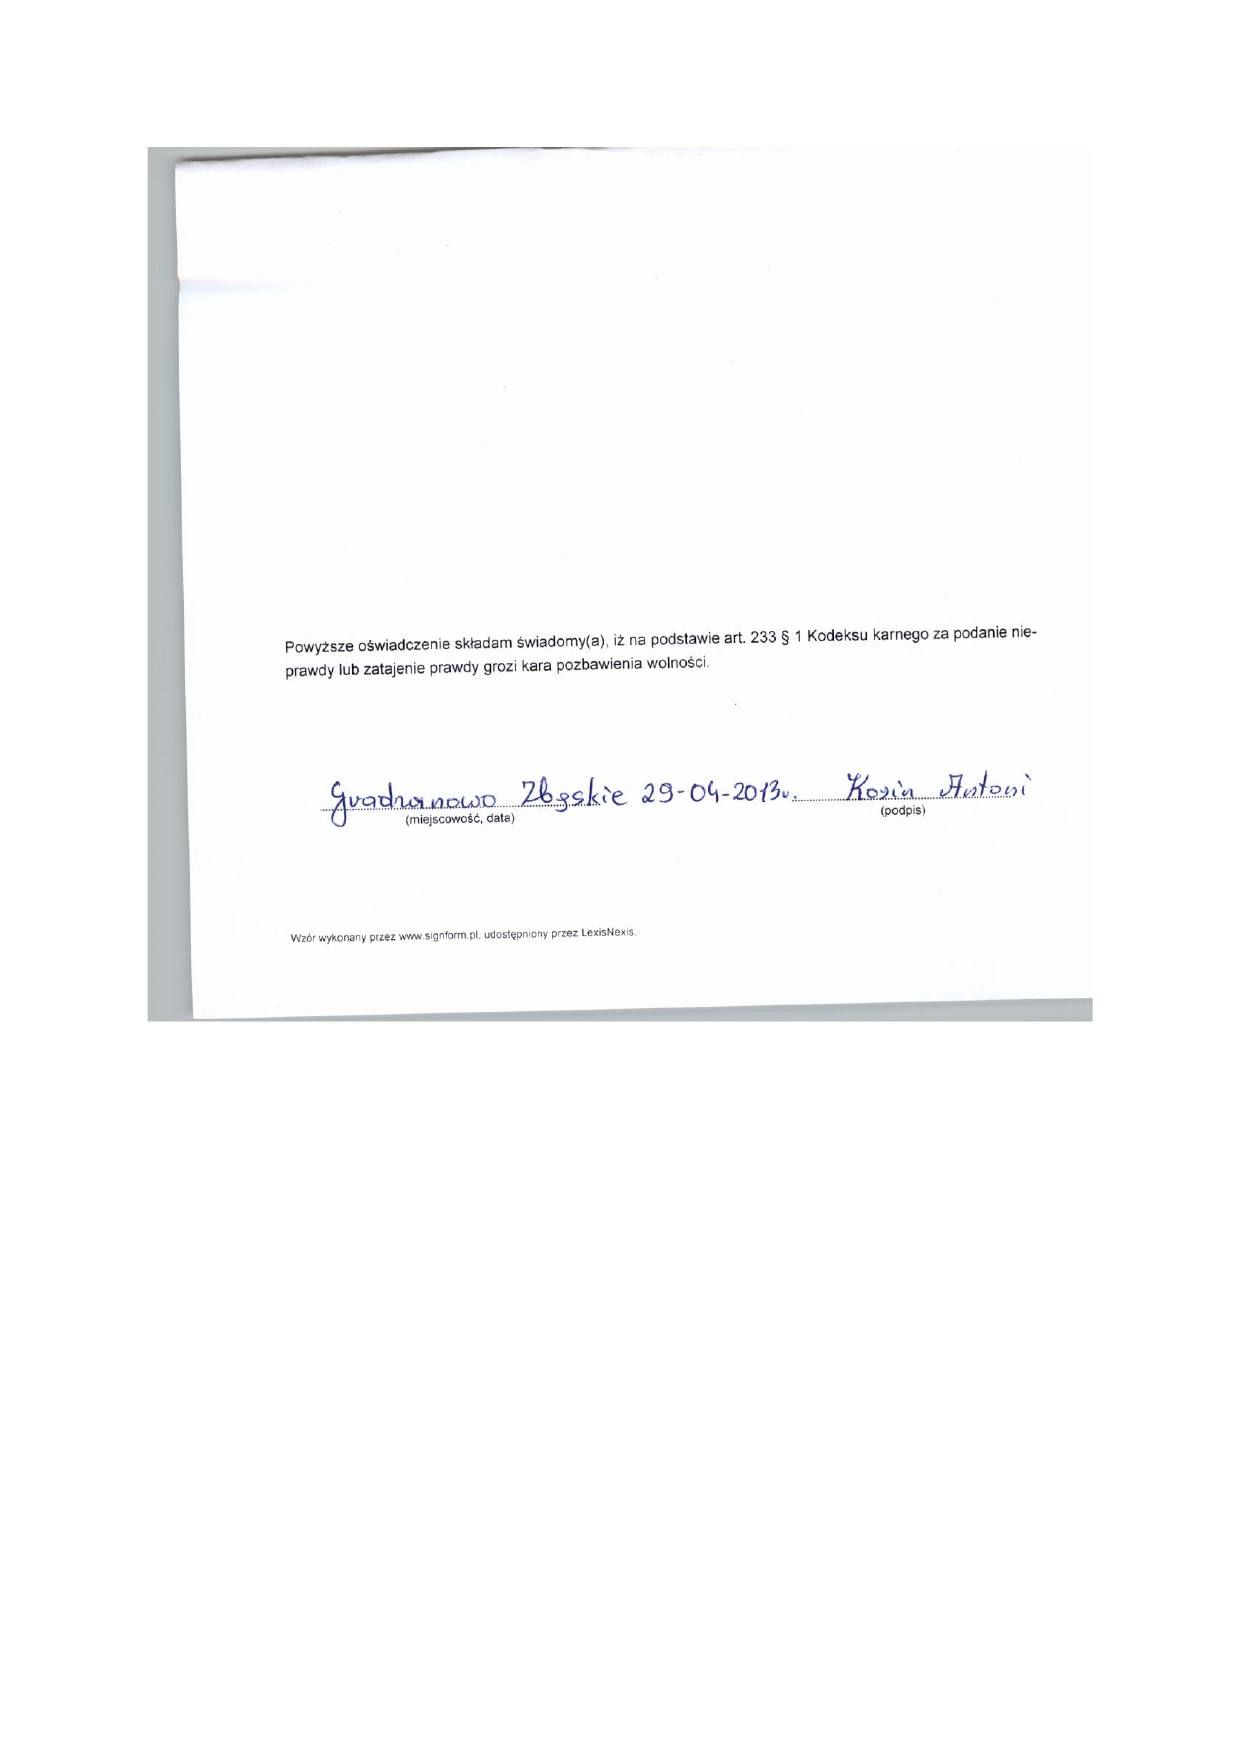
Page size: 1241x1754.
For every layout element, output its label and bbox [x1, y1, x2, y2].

picture [147, 147, 1093, 1607]
